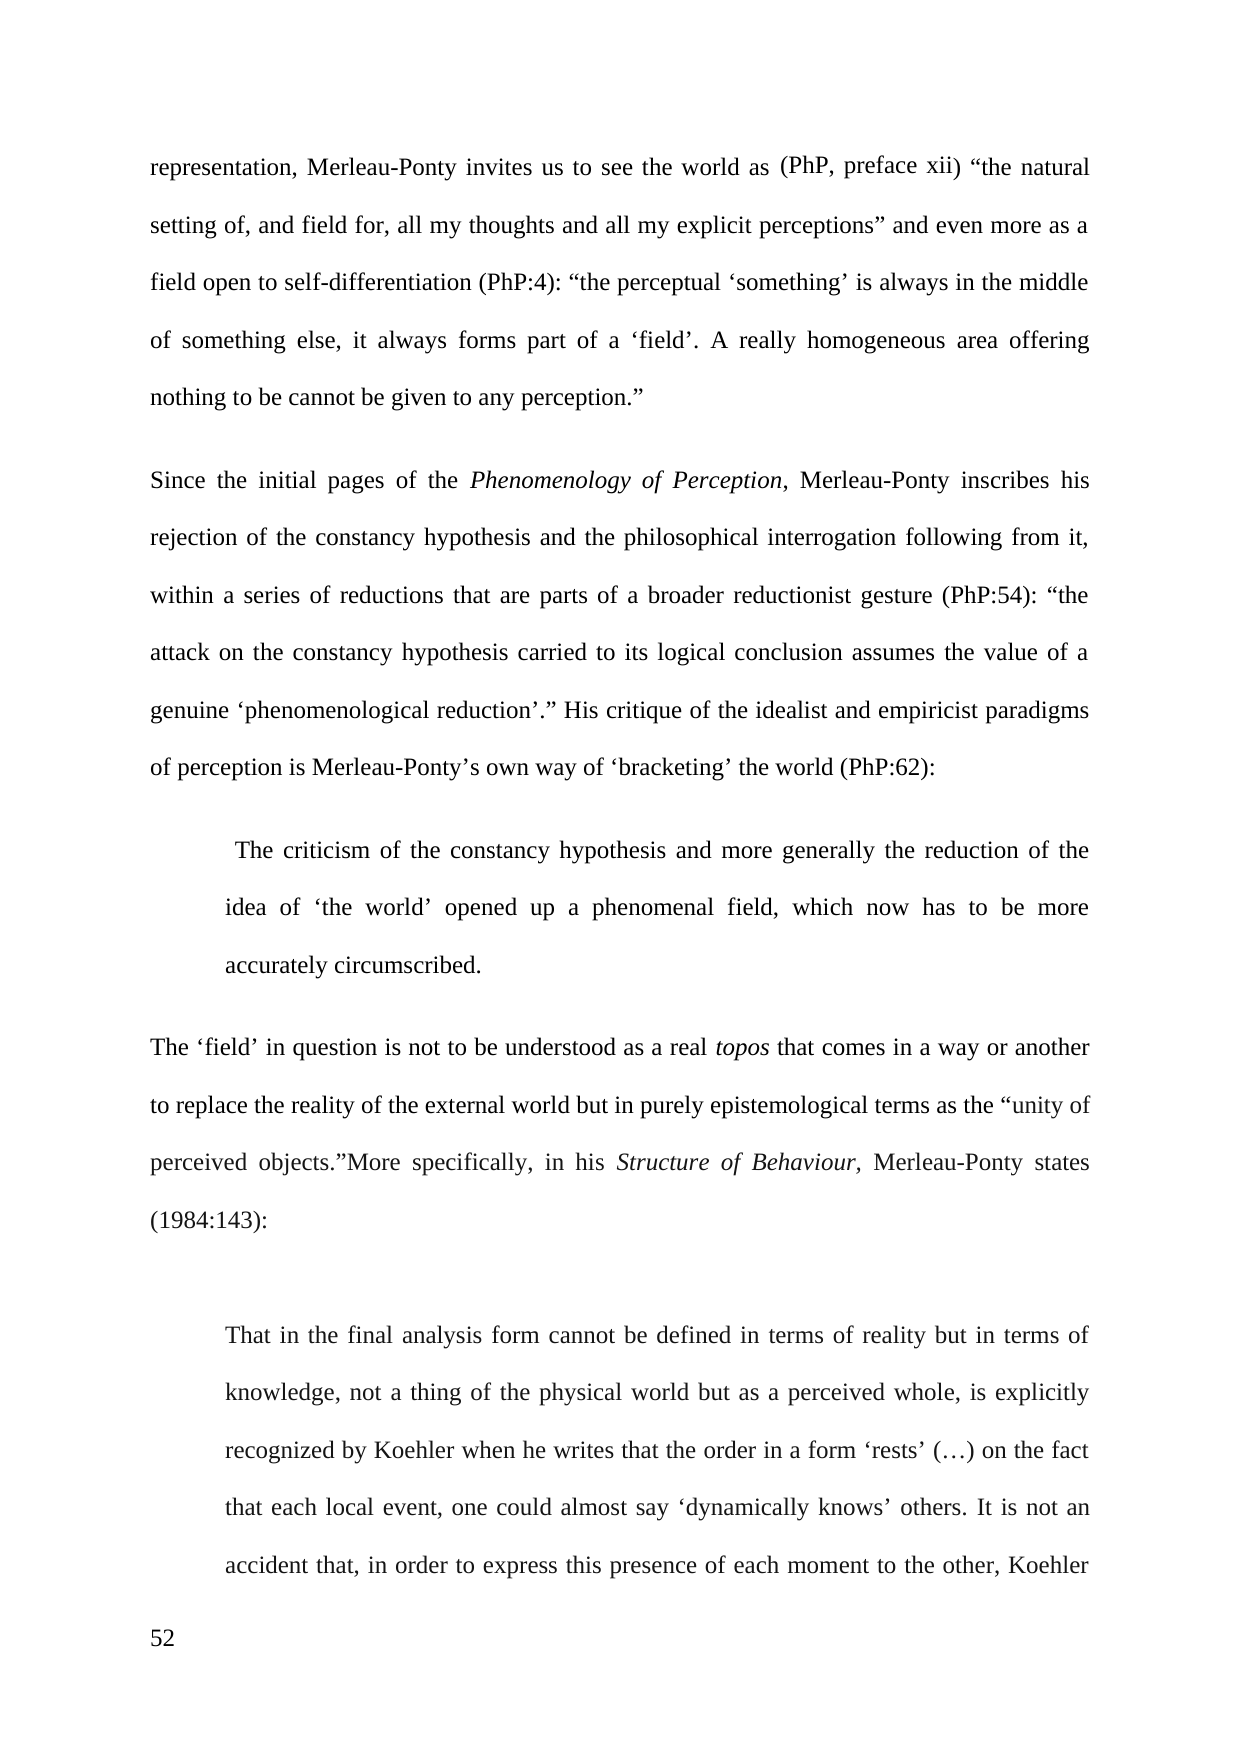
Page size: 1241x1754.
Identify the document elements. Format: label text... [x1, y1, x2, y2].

text Since the initial pages of the Phenomenology of Perception, Merleau-Ponty inscribes his rejection of the constancy hypothesis and the philosophical interrogation following from it, within a series of reductions that are parts of a broader reductionist gesture (PhP:54): “the attack on the constancy hypothesis carried to its logical conclusion assumes the value of a genuine ‘phenomenological reduction’.” His critique of the idealist and empiricist paradigms of perception is Merleau-Ponty’s own way of ‘bracketing’ the world (PhP:62): [150, 465, 1090, 781]
text The criticism of the constancy hypothesis and more generally the reduction of the idea of ‘the world’ opened up a phenomenal field, which now has to be more accurately circumscribed. [225, 835, 1090, 978]
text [225, 1320, 1090, 1578]
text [150, 150, 1090, 411]
text The ‘field’ in question is not to be understood as a real topos that comes in a way or another to replace the reality of the external world but in purely epistemological terms as the “unity of perceived objects.”More specifically, in his Structure of Behaviour, Merleau-Ponty states (1984:143): [150, 1032, 1090, 1233]
